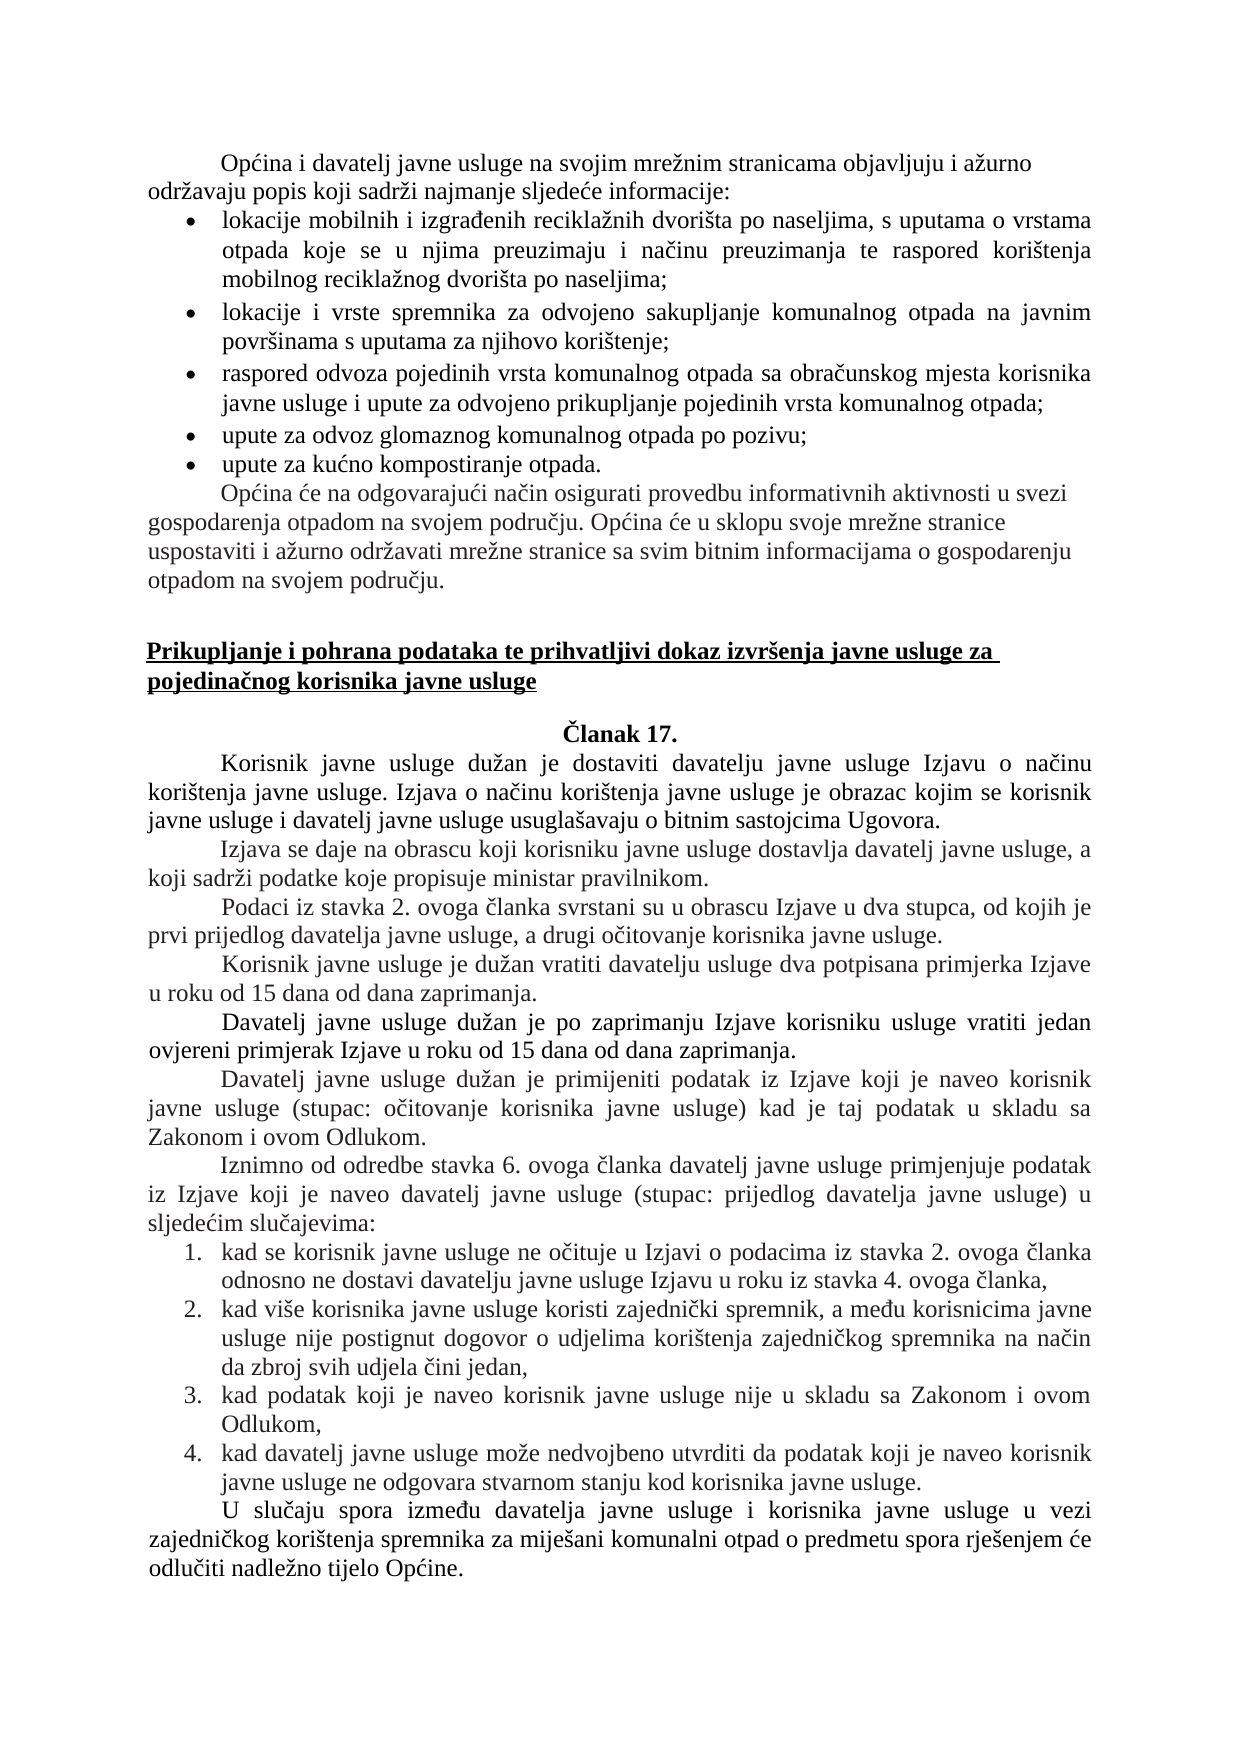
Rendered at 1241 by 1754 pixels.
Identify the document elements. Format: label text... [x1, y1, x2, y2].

text Iznimno od odredbe stavka 6. ovoga članka davatelj javne usluge primjenjuje podatak iz Izjave koji je naveo davatelj javne usluge (stupac: prijedlog davatelja javne usluge) u sljedećim slučajevima: [148, 1150, 1093, 1237]
text Podaci iz stavka 2. ovoga članka svrstani su u obrascu Izjave u dva stupca, od kojih je prvi prijedlog davatelja javne usluge, a drugi očitovanje korisnika javne usluge. [148, 892, 1093, 949]
list raspored odvoza pojedinih vrsta komunalnog otpada sa obračunskog mjesta korisnika javne usluge i upute za odvojeno prikupljanje pojedinih vrsta komunalnog otpada; [185, 358, 1093, 417]
list upute za odvoz glomaznog komunalnog otpada po pozivu; [185, 420, 1093, 449]
list kad više korisnika javne usluge koristi zajednički spremnik, a među korisnicima javne usluge nije postignut dogovor o udjelima korištenja zajedničkog spremnika na način da zbroj svih udjela čini jedan, [183, 1294, 1093, 1380]
text U slučaju spora između davatelja javne usluge i korisnika javne usluge u vezi zajedničkog korištenja spremnika za miješani komunalni otpad o predmetu spora rješenjem će odlučiti nadležno tijelo Općine. [149, 1495, 1093, 1582]
subtitle Prikupljanje i pohrana podataka te prihvatljivi dokaz izvršenja javne usluge za pojedinačnog korisnika javne usluge [146, 636, 1093, 694]
text Korisnik javne usluge dužan je dostaviti davatelju javne usluge Izjavu o načinu korištenja javne usluge. Izjava o načinu korištenja javne usluge je obrazac kojim se korisnik javne usluge i davatelj javne usluge usuglašavaju o bitnim sastojcima Ugovora. [148, 748, 1093, 834]
list kad se korisnik javne usluge ne očituje u Izjavi o podacima iz stavka 2. ovoga članka odnosno ne dostavi davatelju javne usluge Izjavu u roku iz stavka 4. ovoga članka, [183, 1237, 1093, 1294]
text Članak 17. [148, 719, 1092, 748]
list lokacije mobilnih i izgrađenih reciklažnih dvorišta po naseljima, s uputama o vrstama otpada koje se u njima preuzimaju i načinu preuzimanja te raspored korištenja mobilnog reciklažnog dvorišta po naseljima; [185, 205, 1093, 293]
list upute za kućno kompostiranje otpada. [185, 449, 1093, 478]
text Općina će na odgovarajući način osigurati provedbu informativnih aktivnosti u svezi gospodarenja otpadom na svojem području. Općina će u sklopu svoje mrežne stranice uspostaviti i ažurno održavati mrežne stranice sa svim bitnim informacijama o gospodarenju otpadom na svojem području. [148, 478, 1093, 593]
text Izjava se daje na obrascu koji korisniku javne usluge dostavlja davatelj javne usluge, a koji sadrži podatke koje propisuje ministar pravilnikom. [148, 834, 1093, 892]
text Općina i davatelj javne usluge na svojim mrežnim stranicama objavljuju i ažurno održavaju popis koji sadrži najmanje sljedeće informacije: [148, 148, 1093, 205]
list kad davatelj javne usluge može nedvojbeno utvrditi da podatak koji je naveo korisnik javne usluge ne odgovara stvarnom stanju kod korisnika javne usluge. [183, 1438, 1093, 1495]
text Davatelj javne usluge dužan je po zaprimanju Izjave korisniku usluge vratiti jedan ovjereni primjerak Izjave u roku od 15 dana od dana zaprimanja. [149, 1007, 1093, 1064]
list lokacije i vrste spremnika za odvojeno sakupljanje komunalnog otpada na javnim površinama s uputama za njihovo korištenje; [185, 297, 1093, 355]
text Davatelj javne usluge dužan je primijeniti podatak iz Izjave koji je naveo korisnik javne usluge (stupac: očitovanje korisnika javne usluge) kad je taj podatak u skladu sa Zakonom i ovom Odlukom. [148, 1064, 1093, 1150]
text Korisnik javne usluge je dužan vratiti davatelju usluge dva potpisana primjerka Izjave u roku od 15 dana od dana zaprimanja. [149, 949, 1093, 1007]
list kad podatak koji je naveo korisnik javne usluge nije u skladu sa Zakonom i ovom Odlukom, [183, 1380, 1093, 1438]
